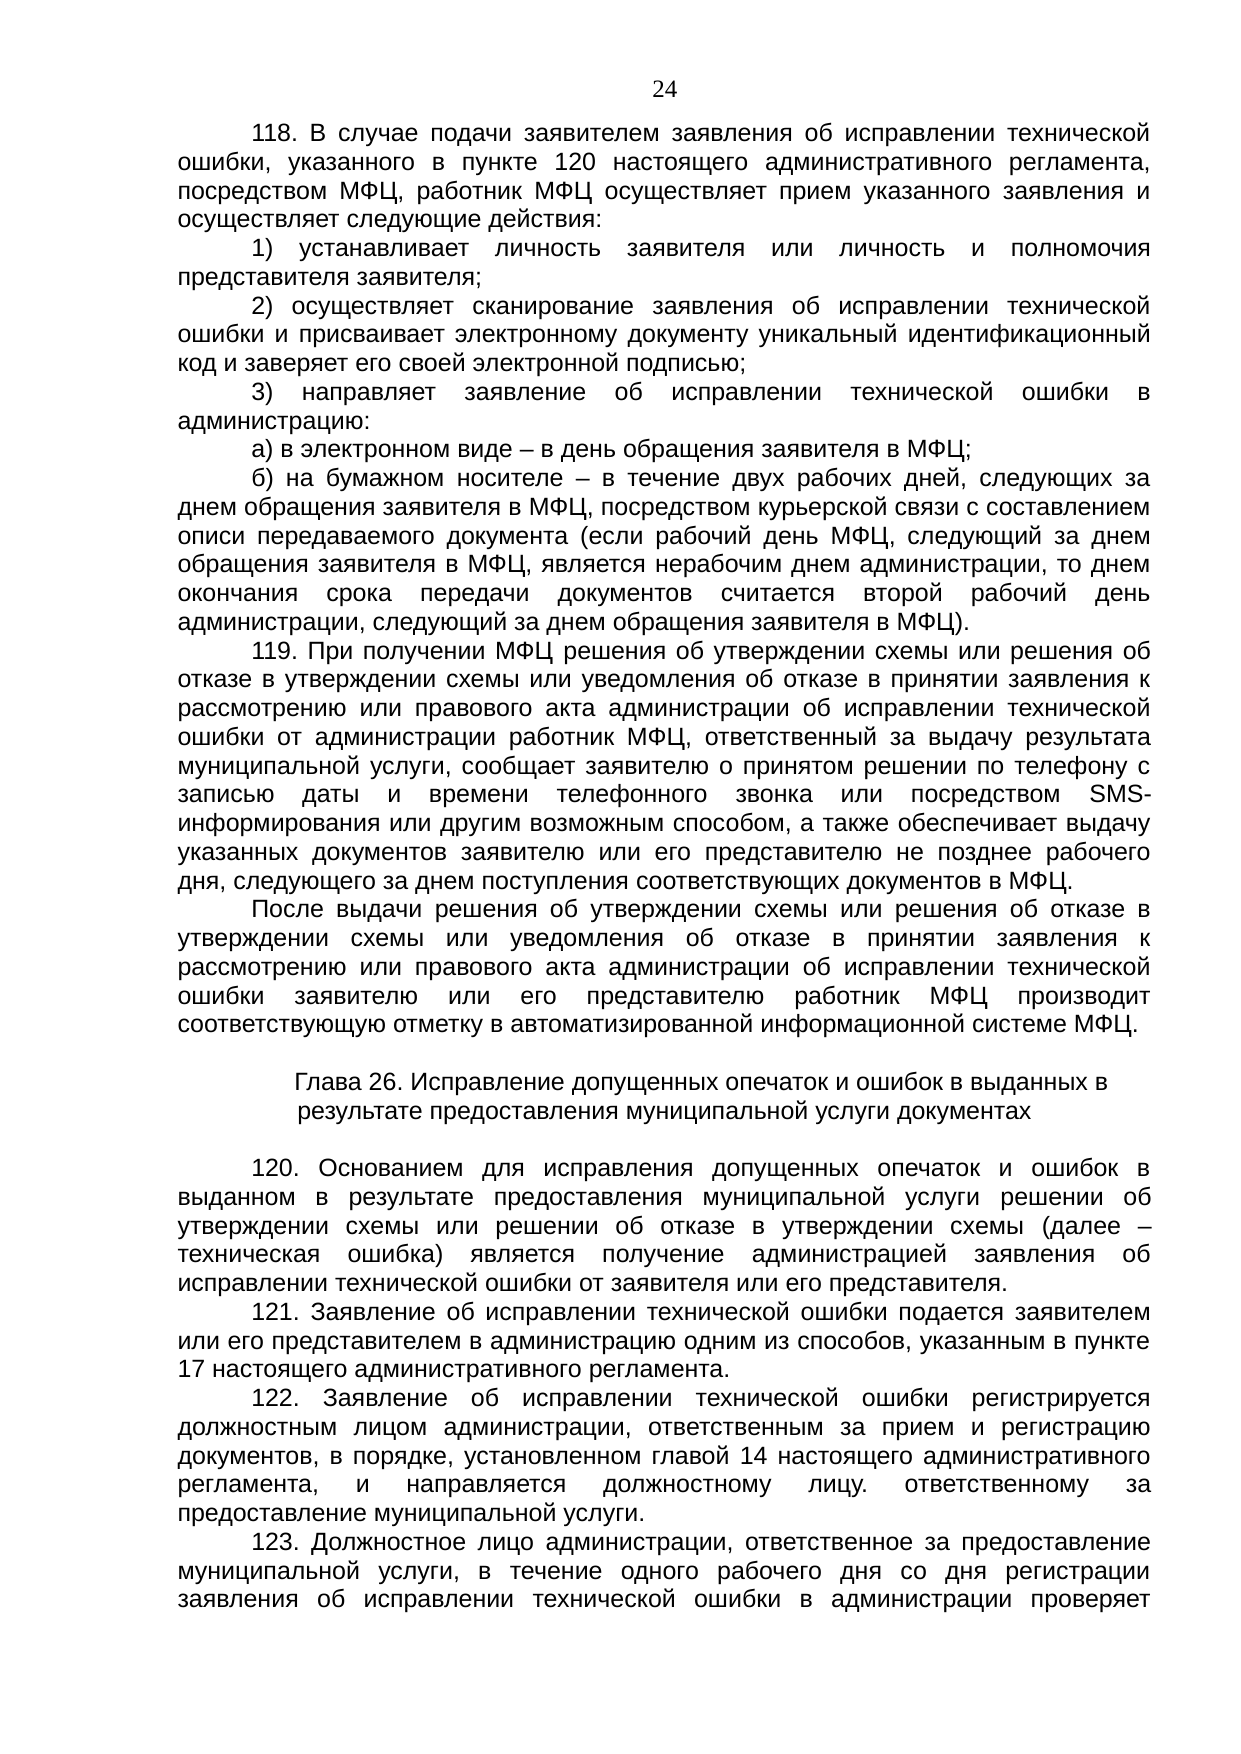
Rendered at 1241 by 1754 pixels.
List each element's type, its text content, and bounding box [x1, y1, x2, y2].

text Глава 26. Исправление допущенных опечаток и ошибок в выданных в результате предоставления муниципальной услуги документах [177, 1067, 1152, 1124]
text После выдачи решения об утверждении схемы или решения об отказе в утверждении схемы или уведомления об отказе в принятии заявления к рассмотрению или правового акта администрации об исправлении технической ошибки заявителю или его представителю работник МФЦ производит соответствующую отметку в автоматизированной информационной системе МФЦ. [177, 894, 1152, 1038]
text 121. Заявление об исправлении технической ошибки подается заявителем или его представителем в администрацию одним из способов, указанным в пункте 17 настоящего административного регламента. [177, 1297, 1152, 1383]
text б) на бумажном носителе – в течение двух рабочих дней, следующих за днем обращения заявителя в МФЦ, посредством курьерской связи с составлением описи передаваемого документа (если рабочий день МФЦ, следующий за днем обращения заявителя в МФЦ, является нерабочим днем администрации, то днем окончания срока передачи документов считается второй рабочий день администрации, следующий за днем обращения заявителя в МФЦ). [177, 463, 1152, 636]
text а) в электронном виде – в день обращения заявителя в МФЦ; [177, 434, 1152, 463]
text 1) устанавливает личность заявителя или личность и полномочия представителя заявителя; [177, 233, 1152, 291]
text 119. При получении МФЦ решения об утверждении схемы или решения об отказе в утверждении схемы или уведомления об отказе в принятии заявления к рассмотрению или правового акта администрации об исправлении технической ошибки от администрации работник МФЦ, ответственный за выдачу результата муниципальной услуги, сообщает заявителю о принятом решении по телефону с записью даты и времени телефонного звонка или посредством SMS-информирования или другим возможным способом, а также обеспечивает выдачу указанных документов заявителю или его представителю не позднее рабочего дня, следующего за днем поступления соответствующих документов в МФЦ. [177, 636, 1152, 894]
text 3) направляет заявление об исправлении технической ошибки в администрацию: [177, 377, 1152, 434]
text 2) осуществляет сканирование заявления об исправлении технической ошибки и присваивает электронному документу уникальный идентификационный код и заверяет его своей электронной подписью; [177, 291, 1152, 377]
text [177, 1527, 1152, 1613]
text 122. Заявление об исправлении технической ошибки регистрируется должностным лицом администрации, ответственным за прием и регистрацию документов, в порядке, установленном главой 14 настоящего административного регламента, и направляется должностному лицу. ответственному за предоставление муниципальной услуги. [177, 1383, 1152, 1527]
text 118. В случае подачи заявителем заявления об исправлении технической ошибки, указанного в пункте 120 настоящего административного регламента, посредством МФЦ, работник МФЦ осуществляет прием указанного заявления и осуществляет следующие действия: [177, 118, 1152, 233]
text 120. Основанием для исправления допущенных опечаток и ошибок в выданном в результате предоставления муниципальной услуги решении об утверждении схемы или решении об отказе в утверждении схемы (далее – техническая ошибка) является получение администрацией заявления об исправлении технической ошибки от заявителя или его представителя. [177, 1153, 1152, 1297]
